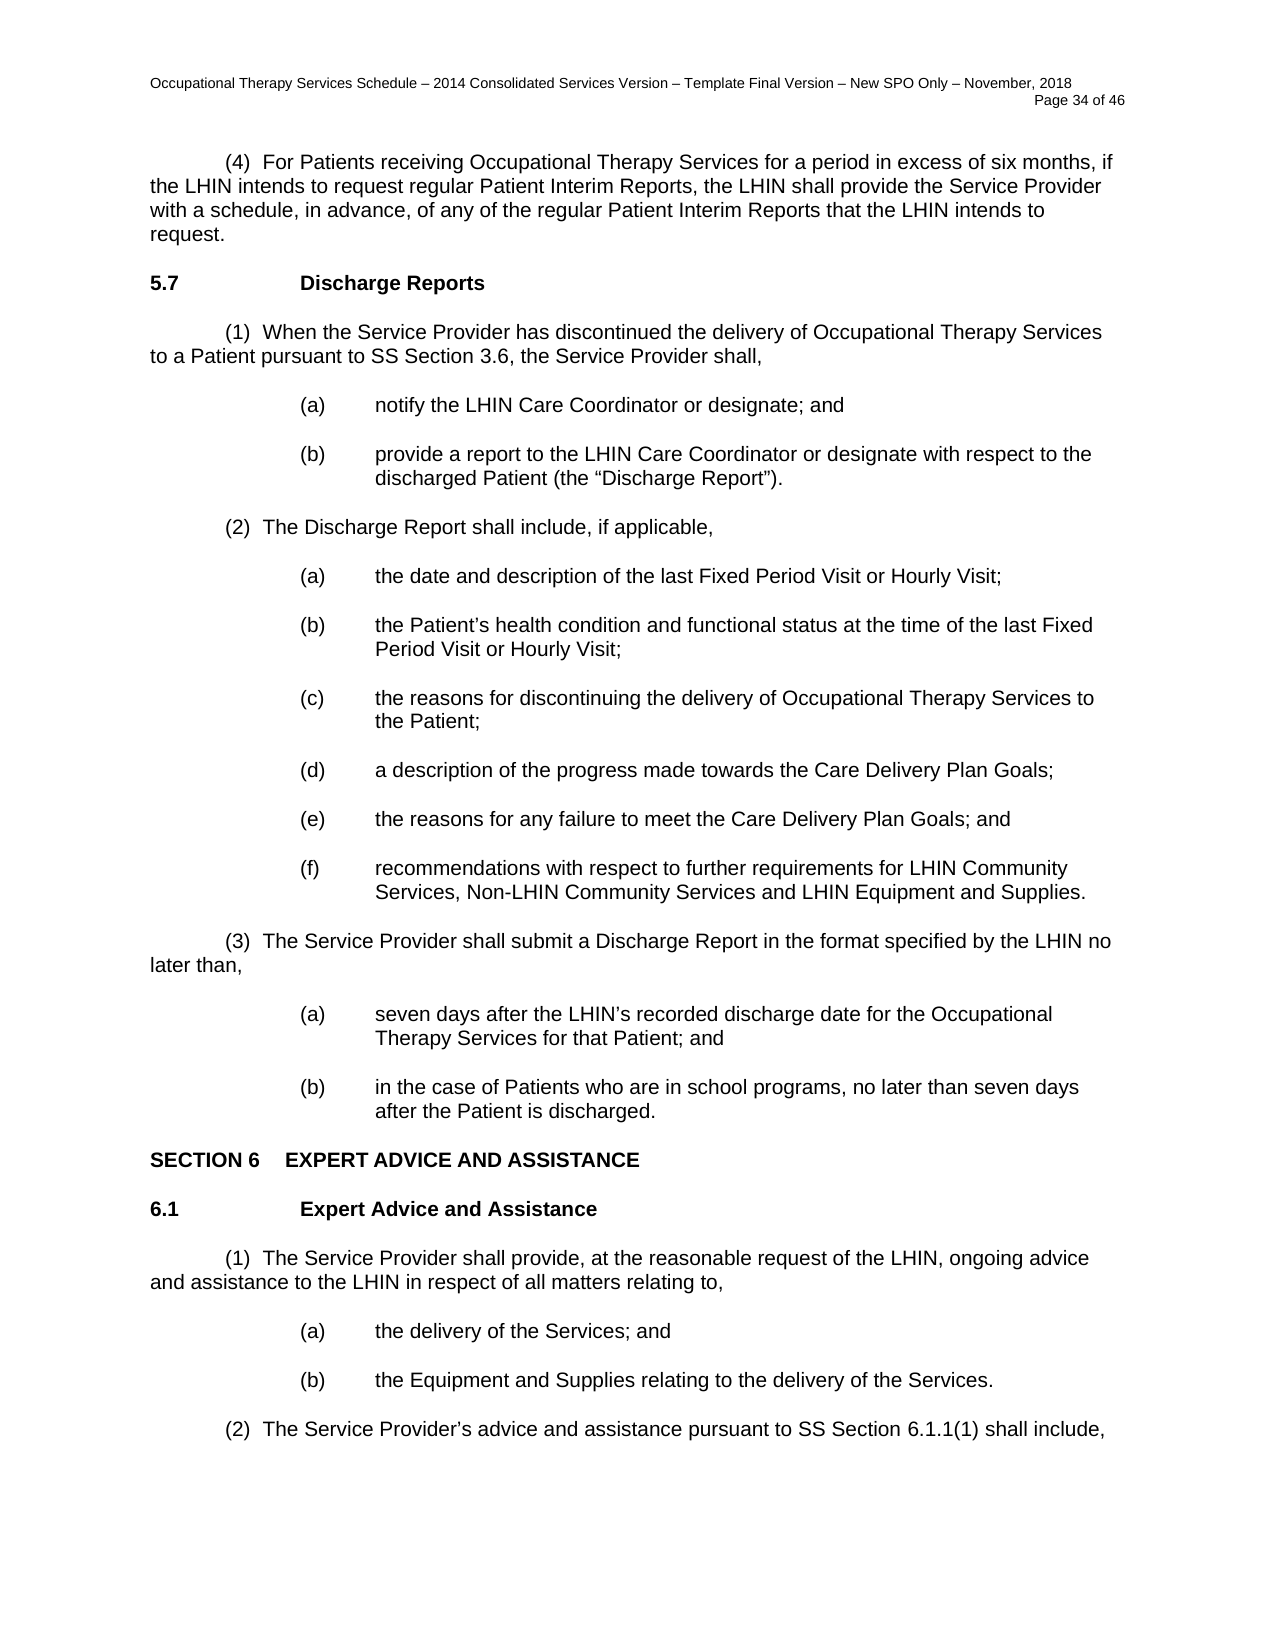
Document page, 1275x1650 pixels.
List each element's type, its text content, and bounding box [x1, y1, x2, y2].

subtitle notify the LHIN Care Coordinator or designate; and [300, 393, 1125, 417]
subtitle EXPERT ADVICE AND ASSISTANCE [150, 1148, 1125, 1172]
subtitle recommendations with respect to further requirements for LHIN Community Services, Non-LHIN Community Services and LHIN Equipment and Supplies. [300, 856, 1125, 904]
subtitle seven days after the LHIN’s recorded discharge date for the Occupational Therapy Services for that Patient; and [300, 1002, 1125, 1050]
subtitle the Equipment and Supplies relating to the delivery of the Services. [300, 1368, 1125, 1392]
subtitle The Service Provider shall submit a Discharge Report in the format specified by the LHIN no later than, [150, 929, 1125, 977]
subtitle in the case of Patients who are in school programs, no later than seven days after the Patient is discharged. [300, 1075, 1125, 1123]
subtitle the delivery of the Services; and [300, 1319, 1125, 1343]
subtitle For Patients receiving Occupational Therapy Services for a period in excess of six months, if the LHIN intends to request regular Patient Interim Reports, the LHIN shall provide the Service Provider with a schedule, in advance, of any of the regular Patient Interim Reports that the LHIN intends to request. [150, 150, 1125, 246]
subtitle Expert Advice and Assistance [150, 1197, 1125, 1221]
subtitle the Patient’s health condition and functional status at the time of the last Fixed Period Visit or Hourly Visit; [300, 612, 1125, 660]
subtitle When the Service Provider has discontinued the delivery of Occupational Therapy Services to a Patient pursuant to SS Section 3.6, the Service Provider shall, [150, 320, 1125, 368]
subtitle the reasons for any failure to meet the Care Delivery Plan Goals; and [300, 807, 1125, 831]
subtitle a description of the progress made towards the Care Delivery Plan Goals; [300, 758, 1125, 782]
subtitle The Service Provider’s advice and assistance pursuant to SS Section 6.1(1) shall include, [150, 1417, 1125, 1441]
subtitle the reasons for discontinuing the delivery of Occupational Therapy Services to the Patient; [300, 685, 1125, 733]
subtitle The Discharge Report shall include, if applicable, [150, 514, 1125, 538]
subtitle The Service Provider shall provide, at the reasonable request of the LHIN, ongoing advice and assistance to the LHIN in respect of all matters relating to, [150, 1246, 1125, 1294]
subtitle the date and description of the last Fixed Period Visit or Hourly Visit; [300, 563, 1125, 587]
subtitle provide a report to the LHIN Care Coordinator or designate with respect to the discharged Patient (the “Discharge Report”). [300, 442, 1125, 489]
subtitle Discharge Reports [150, 271, 1125, 295]
